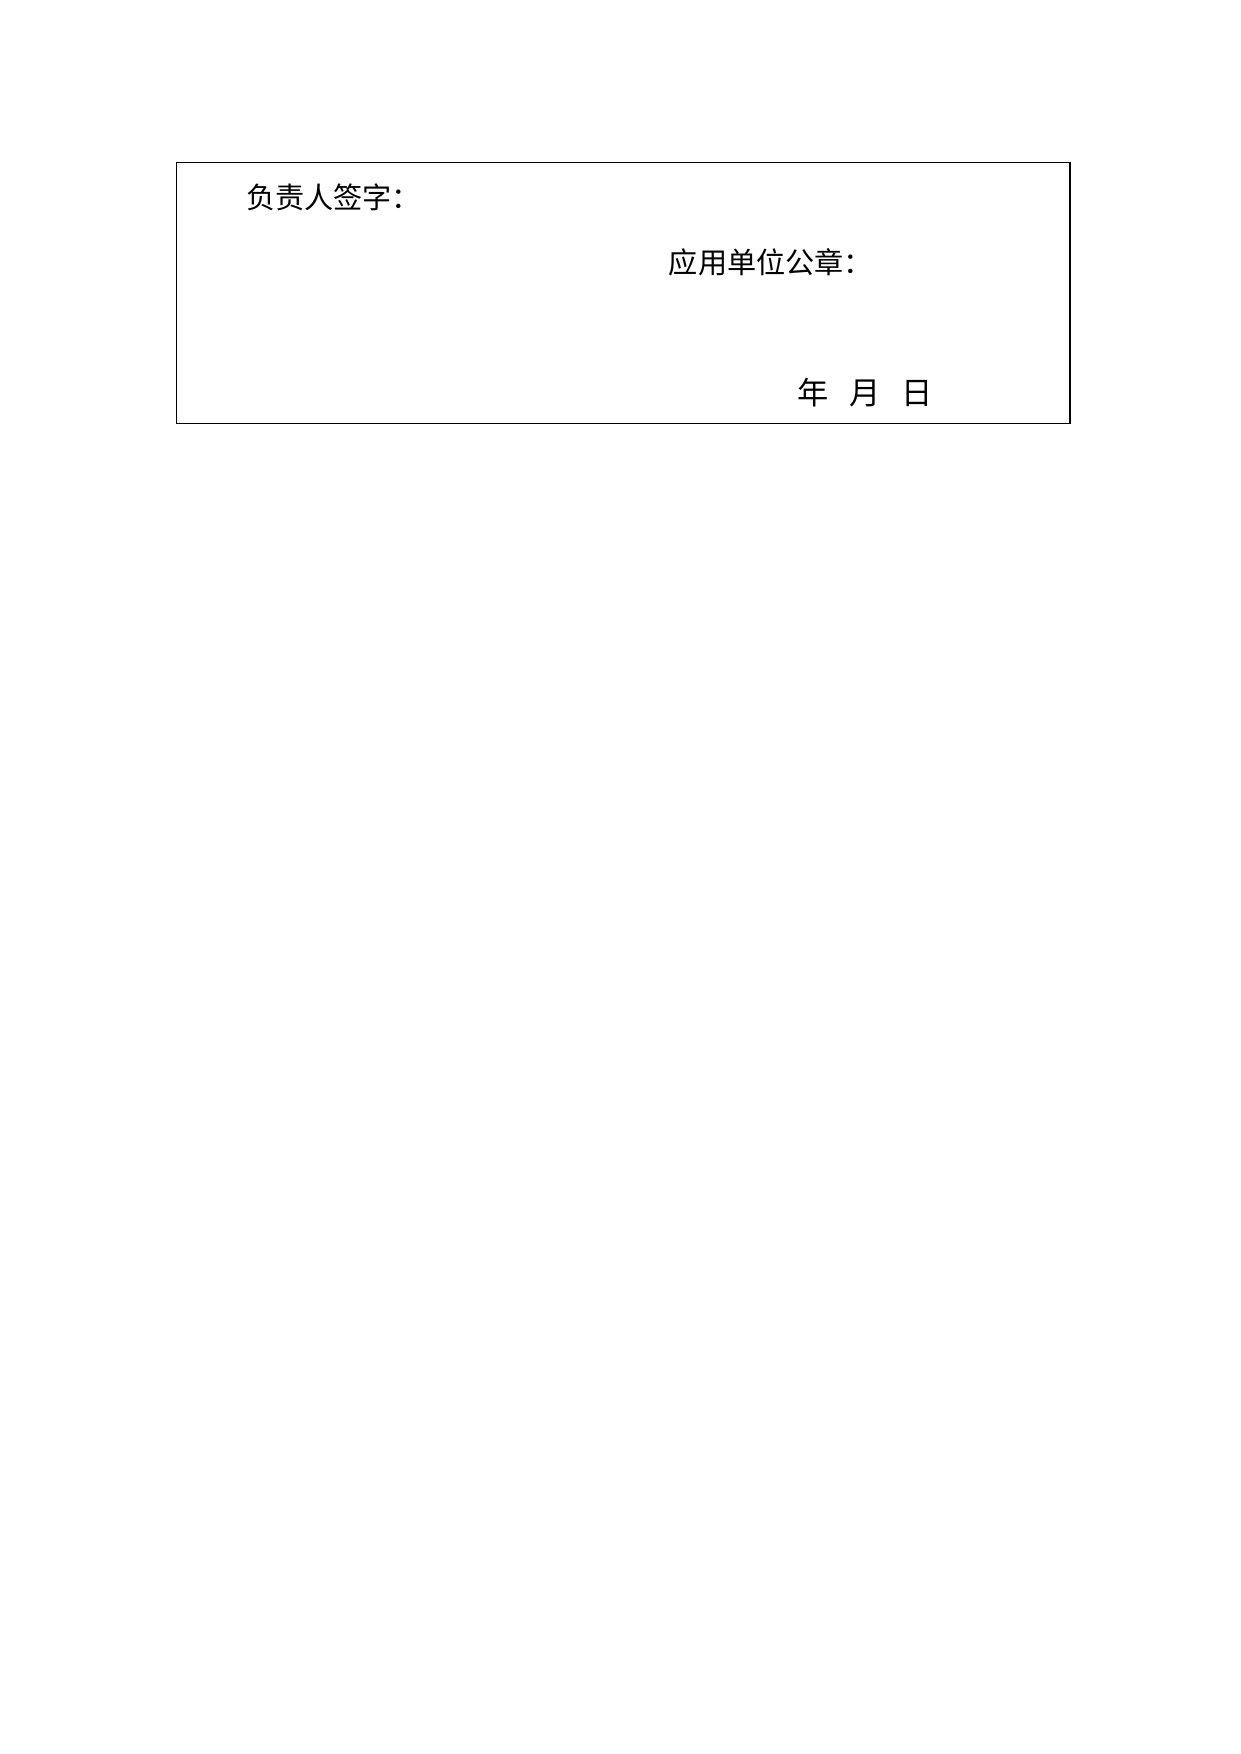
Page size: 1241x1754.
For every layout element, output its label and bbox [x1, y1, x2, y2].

table_cell [177, 163, 1069, 423]
